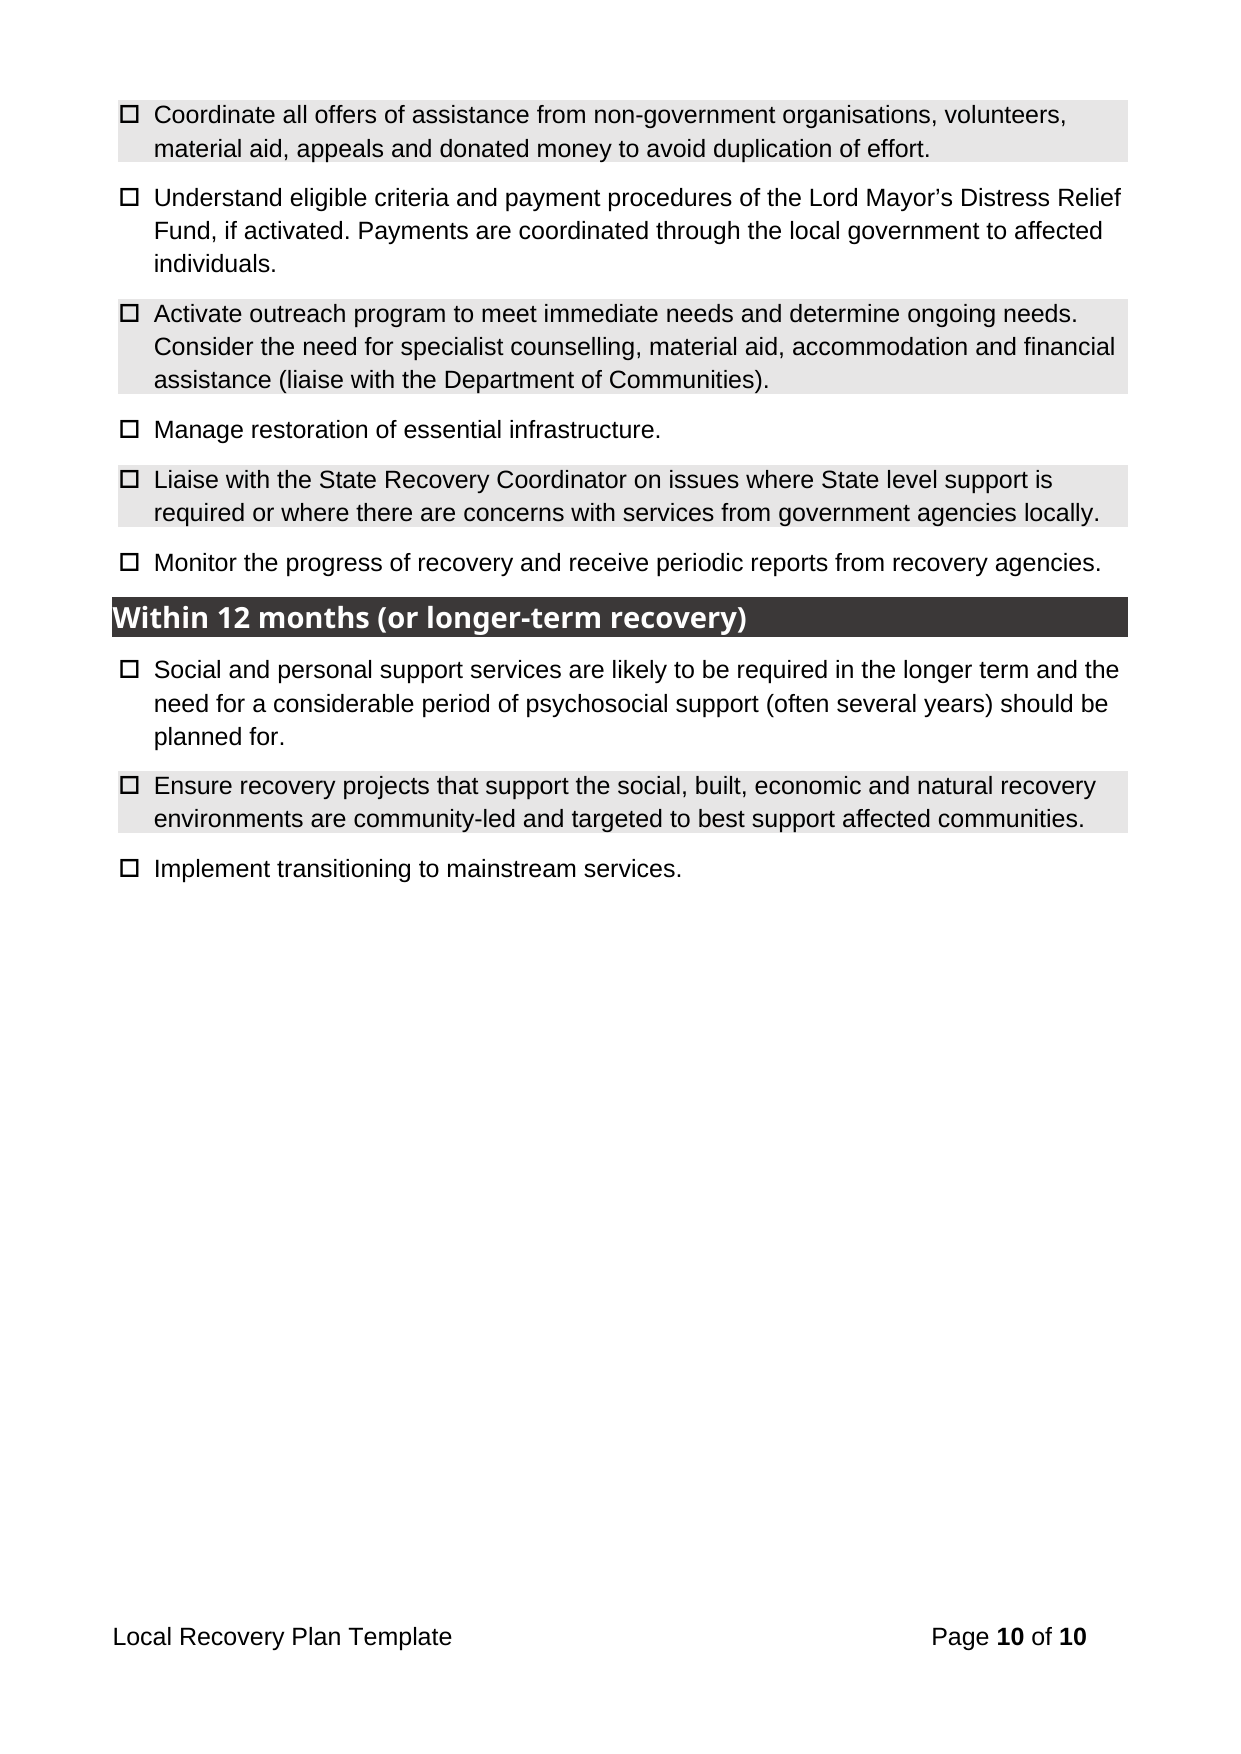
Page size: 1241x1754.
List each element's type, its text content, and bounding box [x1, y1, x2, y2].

list Activate outreach program to meet immediate needs and determine ongoing needs. Consider the need for specialist counselling, material aid, accommodation and financial assistance (liaise with the Department of Communities). [118, 299, 1128, 394]
list Social and personal support services are likely to be required in the longer term and the need for a considerable period of psychosocial support (often several years) should be planned for. [118, 655, 1128, 750]
list Manage restoration of essential infrastructure. [118, 415, 1128, 444]
list Ensure recovery projects that support the social, built, economic and natural recovery environments are community-led and targeted to best support affected communities. [118, 771, 1128, 833]
list Implement transitioning to mainstream services. [118, 854, 1128, 883]
list Liaise with the State Recovery Coordinator on issues where State level support is required or where there are concerns with services from government agencies locally. [118, 465, 1128, 527]
subtitle Within 12 months (or longer-term recovery) [112, 597, 1128, 637]
list Monitor the progress of recovery and receive periodic reports from recovery agencies. [118, 547, 1128, 576]
list Understand eligible criteria and payment procedures of the Lord Mayor’s Distress Relief Fund, if activated. Payments are coordinated through the local government to affected individuals. [118, 183, 1128, 278]
list Coordinate all offers of assistance from non-government organisations, volunteers, material aid, appeals and donated money to avoid duplication of effort. [118, 100, 1128, 162]
